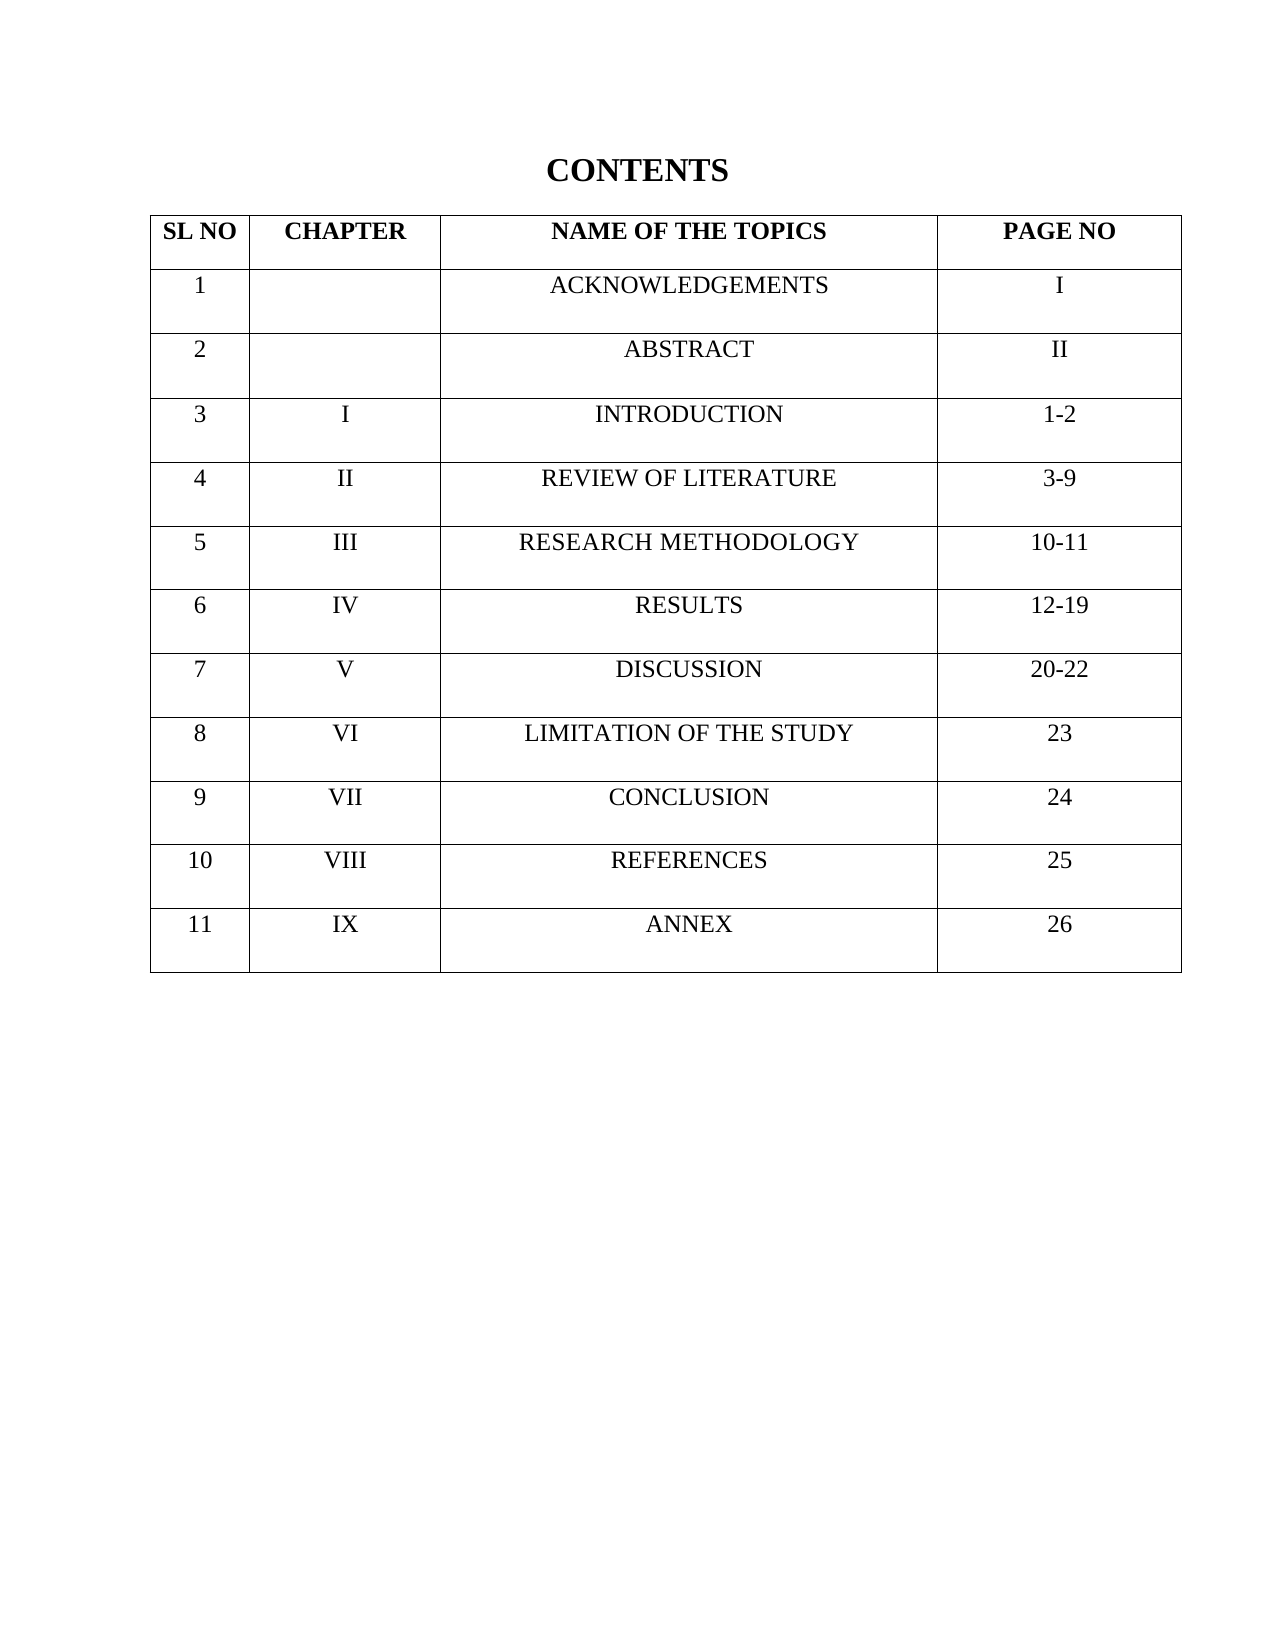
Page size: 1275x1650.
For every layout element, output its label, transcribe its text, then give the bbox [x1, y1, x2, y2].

text CONTENTS [150, 150, 1125, 188]
table_cell VIII [250, 845, 440, 908]
table_cell 3 [151, 399, 249, 462]
table_cell II [938, 334, 1181, 398]
table_cell IV [250, 590, 440, 653]
table_cell 26 [938, 909, 1181, 972]
table_cell VII [250, 782, 440, 844]
table_cell DISCUSSION [441, 654, 937, 717]
table_cell 7 [151, 654, 249, 717]
table_cell REVIEW OF LITERATURE [441, 463, 937, 526]
table_cell I [250, 399, 440, 462]
table_cell 3-9 [938, 463, 1181, 526]
table_cell 25 [938, 845, 1181, 908]
table_cell 10 [151, 845, 249, 908]
table_cell 8 [151, 718, 249, 781]
table_cell 24 [938, 782, 1181, 844]
table_cell 23 [938, 718, 1181, 781]
table_cell IX [250, 909, 440, 972]
table_cell RESEARCH METHODOLOGY [441, 527, 937, 589]
table_cell [250, 334, 440, 398]
table_cell VI [250, 718, 440, 781]
table_header PAGE NO [938, 216, 1181, 269]
table_header NAME OF THE TOPICS [441, 216, 937, 269]
table_cell III [250, 527, 440, 589]
table_cell [250, 270, 440, 333]
table_cell CONCLUSION [441, 782, 937, 844]
table_header CHAPTER [250, 216, 440, 269]
table_cell 9 [151, 782, 249, 844]
table_cell 12-19 [938, 590, 1181, 653]
table_cell 10-11 [938, 527, 1181, 589]
table_cell 4 [151, 463, 249, 526]
table_cell REFERENCES [441, 845, 937, 908]
table_header SL NO [151, 216, 249, 269]
table_cell 1 [151, 270, 249, 333]
table_cell ANNEX [441, 909, 937, 972]
table_cell 5 [151, 527, 249, 589]
table_cell I [938, 270, 1181, 333]
table_cell II [250, 463, 440, 526]
table_cell 11 [151, 909, 249, 972]
table_cell 1-2 [938, 399, 1181, 462]
table_cell ACKNOWLEDGEMENTS [441, 270, 937, 333]
table_cell RESULTS [441, 590, 937, 653]
table_cell 2 [151, 334, 249, 398]
table_cell 6 [151, 590, 249, 653]
table_cell INTRODUCTION [441, 399, 937, 462]
table_cell 20-22 [938, 654, 1181, 717]
table_cell V [250, 654, 440, 717]
table_cell LIMITATION OF THE STUDY [441, 718, 937, 781]
table_cell ABSTRACT [441, 334, 937, 398]
